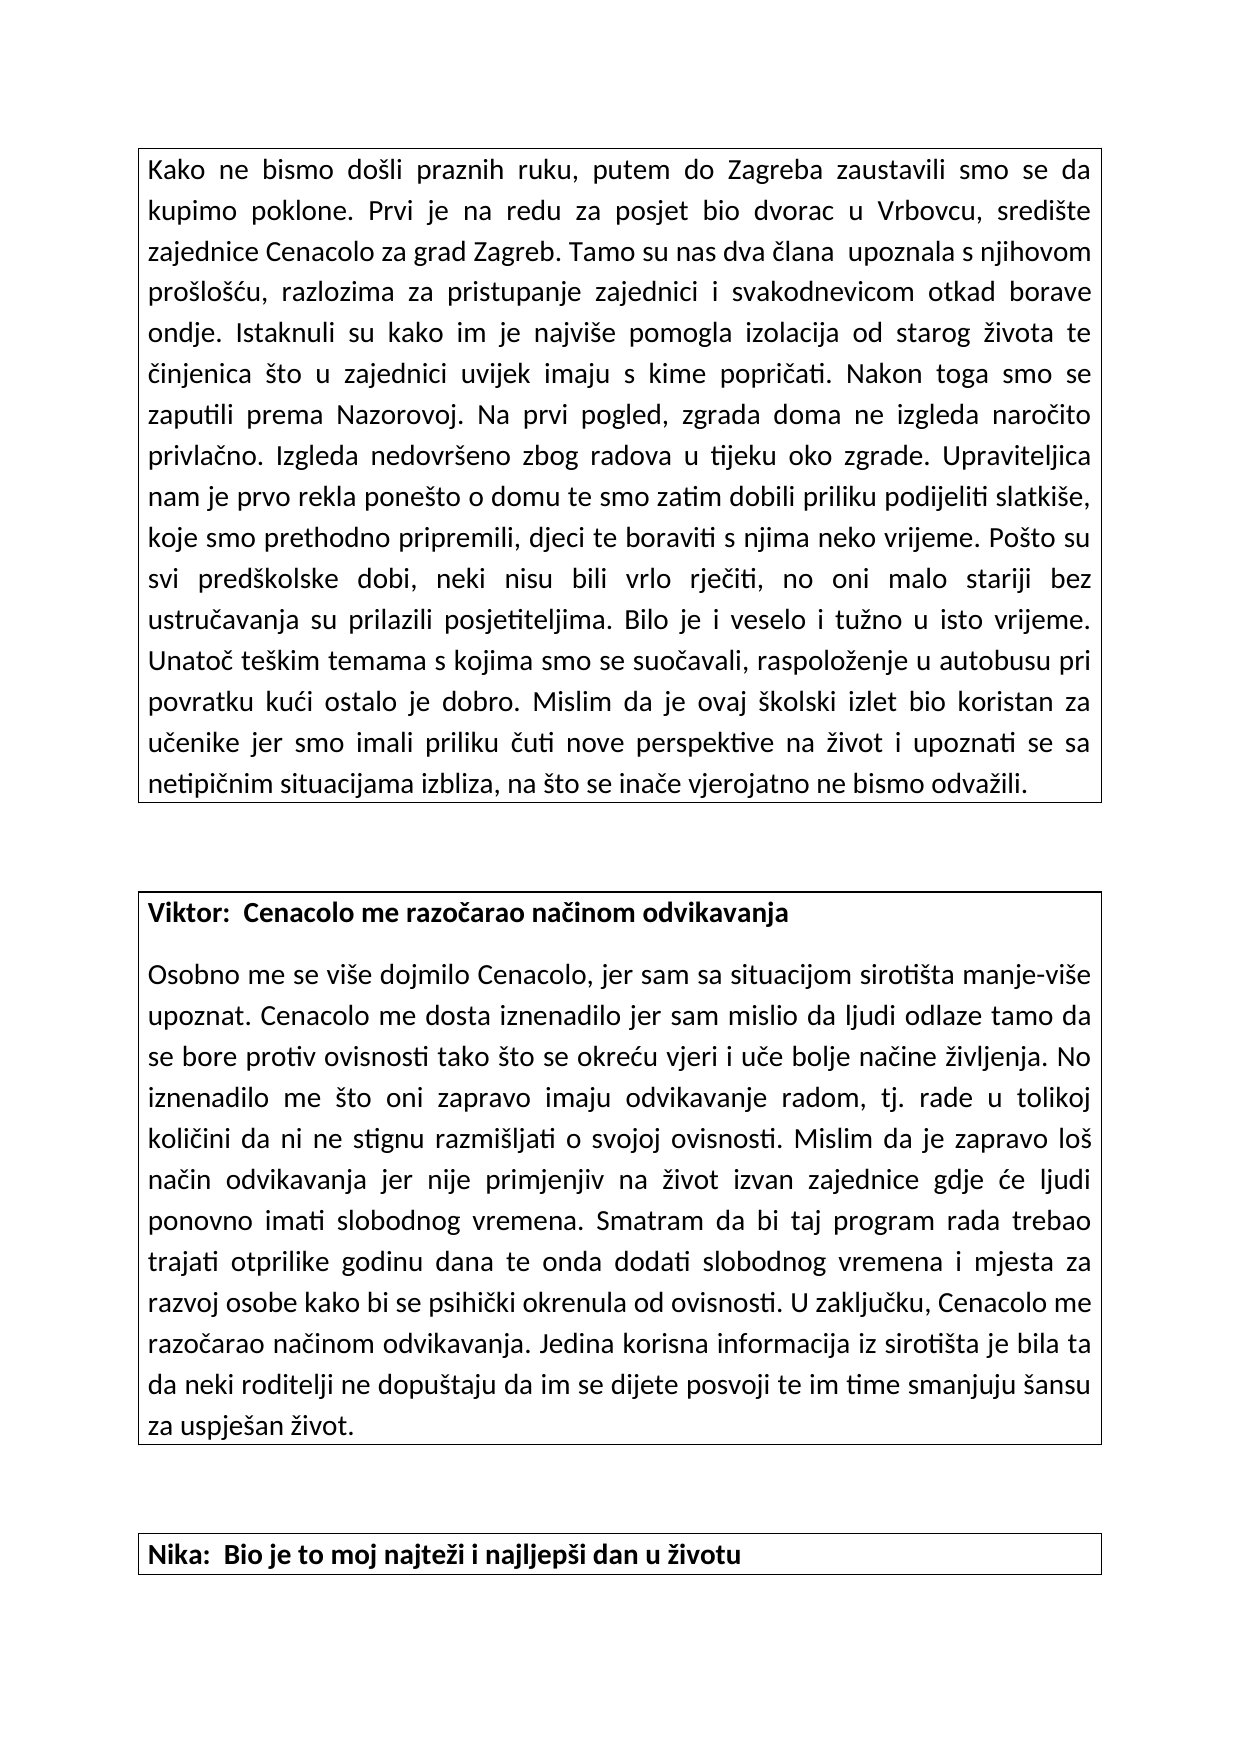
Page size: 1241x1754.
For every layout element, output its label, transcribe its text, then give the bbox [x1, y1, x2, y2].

text Viktor: Cenacolo me razočarao načinom odvikavanja [139, 893, 1101, 930]
text Nika: Bio je to moj najteži i najljepši dan u životu [139, 1534, 1101, 1574]
text Osobno me se više dojmilo Cenacolo, jer sam sa situacijom sirotišta manje-više upoznat. Cenacolo me dosta iznenadilo jer sam mislio da ljudi odlaze tamo da se bore protiv ovisnosti tako što se okreću vjeri i uče bolje načine življenja. No iznenadilo me što oni zapravo imaju odvikavanje radom, tj. rade u tolikoj količini da ni ne stignu razmišljati o svojoj ovisnosti. Mislim da je zapravo loš način odvikavanja jer nije primjenjiv na život izvan zajednice gdje će ljudi ponovno imati slobodnog vremena. Smatram da bi taj program rada trebao trajati otprilike godinu dana te onda dodati slobodnog vremena i mjesta za razvoj osobe kako bi se psihički okrenula od ovisnosti. U zaključku, Cenacolo me razočarao načinom odvikavanja. Jedina korisna informacija iz sirotišta je bila ta da neki roditelji ne dopuštaju da im se dijete posvoji te im time smanjuju šansu za uspješan život. [139, 953, 1101, 1444]
text Kako ne bismo došli praznih ruku, putem do Zagreba zaustavili smo se da kupimo poklone. Prvi je na redu za posjet bio dvorac u Vrbovcu, središte zajednice Cenacolo za grad Zagreb. Tamo su nas dva člana upoznala s njihovom prošlošću, razlozima za pristupanje zajednici i svakodnevicom otkad borave ondje. Istaknuli su kako im je najviše pomogla izolacija od starog života te činjenica što u zajednici uvijek imaju s kime popričati. Nakon toga smo se zaputili prema Nazorovoj. Na prvi pogled, zgrada doma ne izgleda naročito privlačno. Izgleda nedovršeno zbog radova u tijeku oko zgrade. Upraviteljica nam je prvo rekla ponešto o domu te smo zatim dobili priliku podijeliti slatkiše, koje smo prethodno pripremili, djeci te boraviti s njima neko vrijeme. Pošto su svi predškolske dobi, neki nisu bili vrlo rječiti, no oni malo stariji bez ustručavanja su prilazili posjetiteljima. Bilo je i veselo i tužno u isto vrijeme. Unatoč teškim temama s kojima smo se suočavali, raspoloženje u autobusu pri povratku kući ostalo je dobro. Mislim da je ovaj školski izlet bio koristan za učenike jer smo imali priliku čuti nove perspektive na život i upoznati se sa netipičnim situacijama izbliza, na što se inače vjerojatno ne bismo odvažili. [139, 149, 1101, 802]
